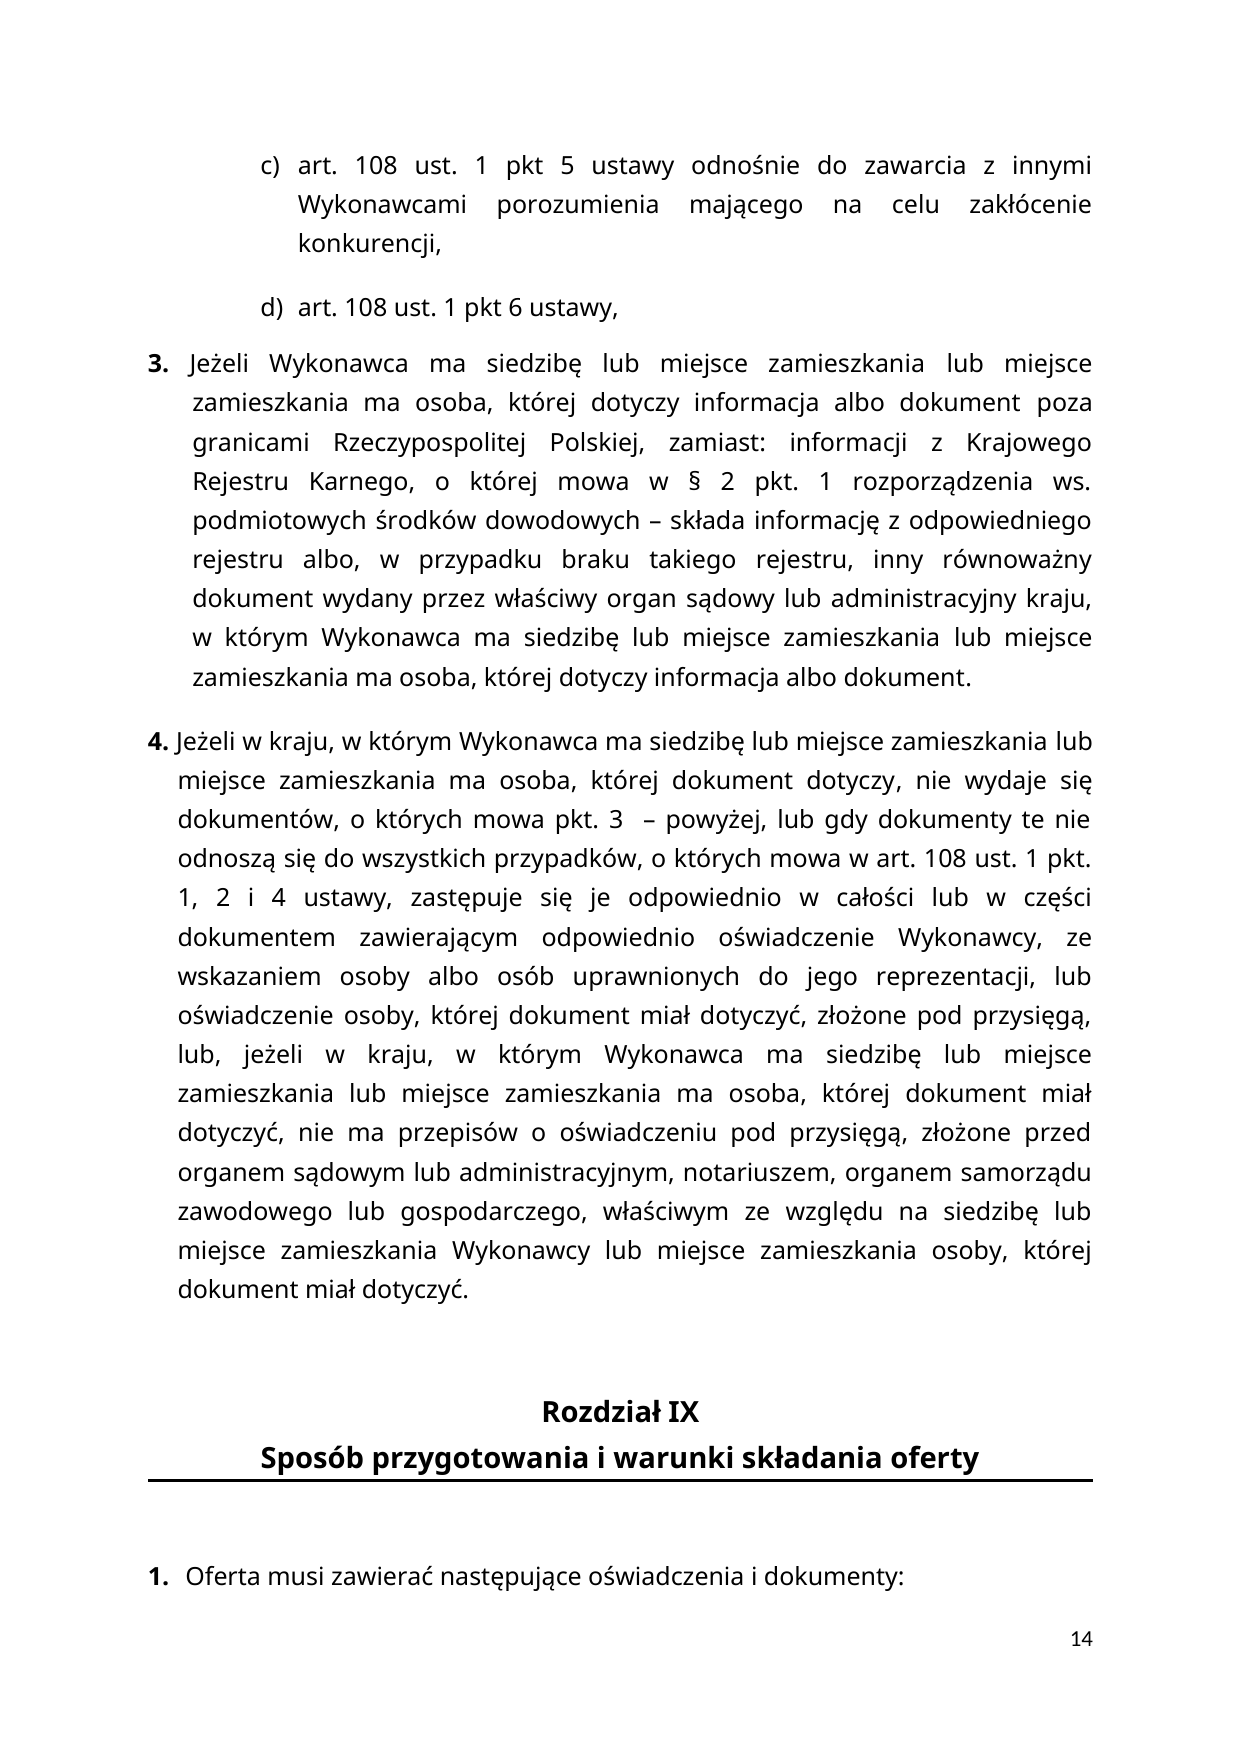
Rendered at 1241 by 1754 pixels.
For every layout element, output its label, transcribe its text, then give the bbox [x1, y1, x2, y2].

text Rozdział IX [148, 1392, 1093, 1431]
list art. 108 ust. 1 pkt 6 ustawy, [260, 290, 1093, 324]
text 3. Jeżeli Wykonawca ma siedzibę lub miejsce zamieszkania lub miejsce zamieszkania ma osoba, której dotyczy informacja albo dokument poza granicami Rzeczypospolitej Polskiej, zamiast: informacji z Krajowego Rejestru Karnego, o której mowa w § 2 pkt. 1 rozporządzenia ws. podmiotowych środków dowodowych – składa informację z odpowiedniego rejestru albo, w przypadku braku takiego rejestru, inny równoważny dokument wydany przez właściwy organ sądowy lub administracyjny kraju, w którym Wykonawca ma siedzibę lub miejsce zamieszkania lub miejsce zamieszkania ma osoba, której dotyczy informacja albo dokument. [148, 346, 1093, 693]
text 4. Jeżeli w kraju, w którym Wykonawca ma siedzibę lub miejsce zamieszkania lub miejsce zamieszkania ma osoba, której dokument dotyczy, nie wydaje się dokumentów, o których mowa pkt. 3 – powyżej, lub gdy dokumenty te nie odnoszą się do wszystkich przypadków, o których mowa w art. 108 ust. 1 pkt. 1, 2 i 4 ustawy, zastępuje się je odpowiednio w całości lub w części dokumentem zawierającym odpowiednio oświadczenie Wykonawcy, ze wskazaniem osoby albo osób uprawnionych do jego reprezentacji, lub oświadczenie osoby, której dokument miał dotyczyć, złożone pod przysięgą, lub, jeżeli w kraju, w którym Wykonawca ma siedzibę lub miejsce zamieszkania lub miejsce zamieszkania ma osoba, której dokument miał dotyczyć, nie ma przepisów o oświadczeniu pod przysięgą, złożone przed organem sądowym lub administracyjnym, notariuszem, organem samorządu zawodowego lub gospodarczego, właściwym ze względu na siedzibę lub miejsce zamieszkania Wykonawcy lub miejsce zamieszkania osoby, której dokument miał dotyczyć. [148, 723, 1093, 1306]
list art. 108 ust. 1 pkt 5 ustawy odnośnie do zawarcia z innymi Wykonawcami porozumienia mającego na celu zakłócenie konkurencji, [260, 148, 1093, 260]
text Sposób przygotowania i warunki składania oferty [148, 1437, 1093, 1479]
list Oferta musi zawierać następujące oświadczenia i dokumenty: [148, 1559, 1093, 1593]
